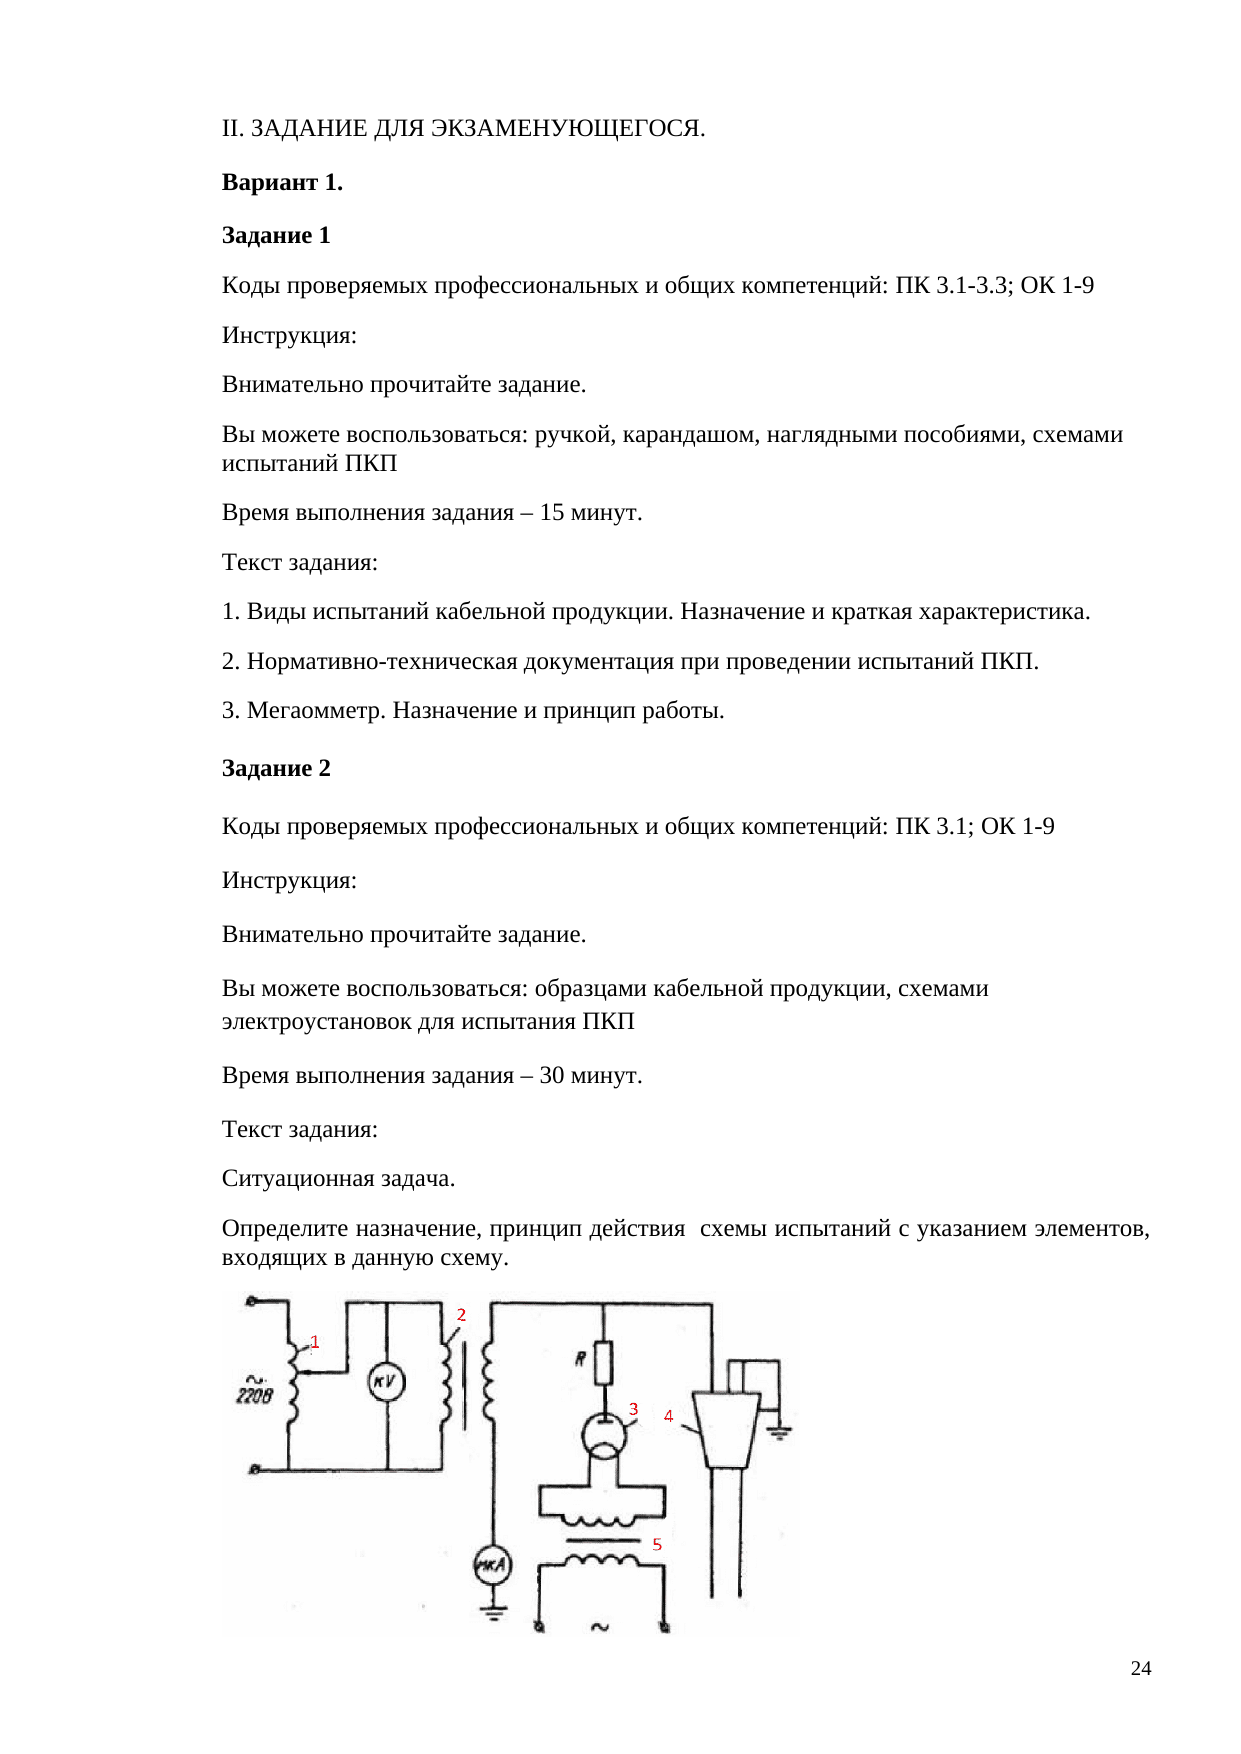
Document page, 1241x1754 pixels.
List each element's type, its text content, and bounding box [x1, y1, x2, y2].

text II. ЗАДАНИЕ ДЛЯ ЭКЗАМЕНУЮЩЕГОСЯ. [222, 113, 1152, 142]
text Вариант 1. [222, 167, 1152, 196]
text Определите назначение, принцип действия схемы испытаний с указанием элементов, входящих в данную схему. [222, 1213, 1152, 1270]
text 3. Мегаомметр. Назначение и принцип работы. [222, 696, 1152, 724]
text Внимательно прочитайте задание. [222, 919, 1152, 948]
text Вы можете воспользоваться: образцами кабельной продукции, схемами электроустановок для испытания ПКП [222, 973, 1152, 1035]
text Задание 2 [222, 753, 1152, 782]
text Коды проверяемых профессиональных и общих компетенций: ПК 3.1-3.3; ОК 1-9 [222, 270, 1152, 299]
text Задание 1 [222, 221, 1152, 249]
text Текст задания: [222, 1114, 1152, 1142]
picture [221, 1291, 800, 1637]
text Текст задания: [222, 547, 1152, 576]
text Вы можете воспользоваться: ручкой, карандашом, наглядными пособиями, схемами испытаний ПКП [222, 419, 1152, 476]
text Инструкция: [222, 865, 1152, 894]
text Ситуационная задача. [222, 1163, 1152, 1192]
text 1. Виды испытаний кабельной продукции. Назначение и краткая характеристика. [222, 596, 1152, 625]
text Время выполнения задания – 30 минут. [222, 1060, 1152, 1089]
text 2. Нормативно-техническая документация при проведении испытаний ПКП. [222, 646, 1152, 675]
text Время выполнения задания – 15 минут. [222, 497, 1152, 526]
text Коды проверяемых профессиональных и общих компетенций: ПК 3.1; ОК 1-9 [222, 811, 1152, 840]
text Инструкция: [222, 320, 1152, 348]
text Внимательно прочитайте задание. [222, 369, 1152, 398]
